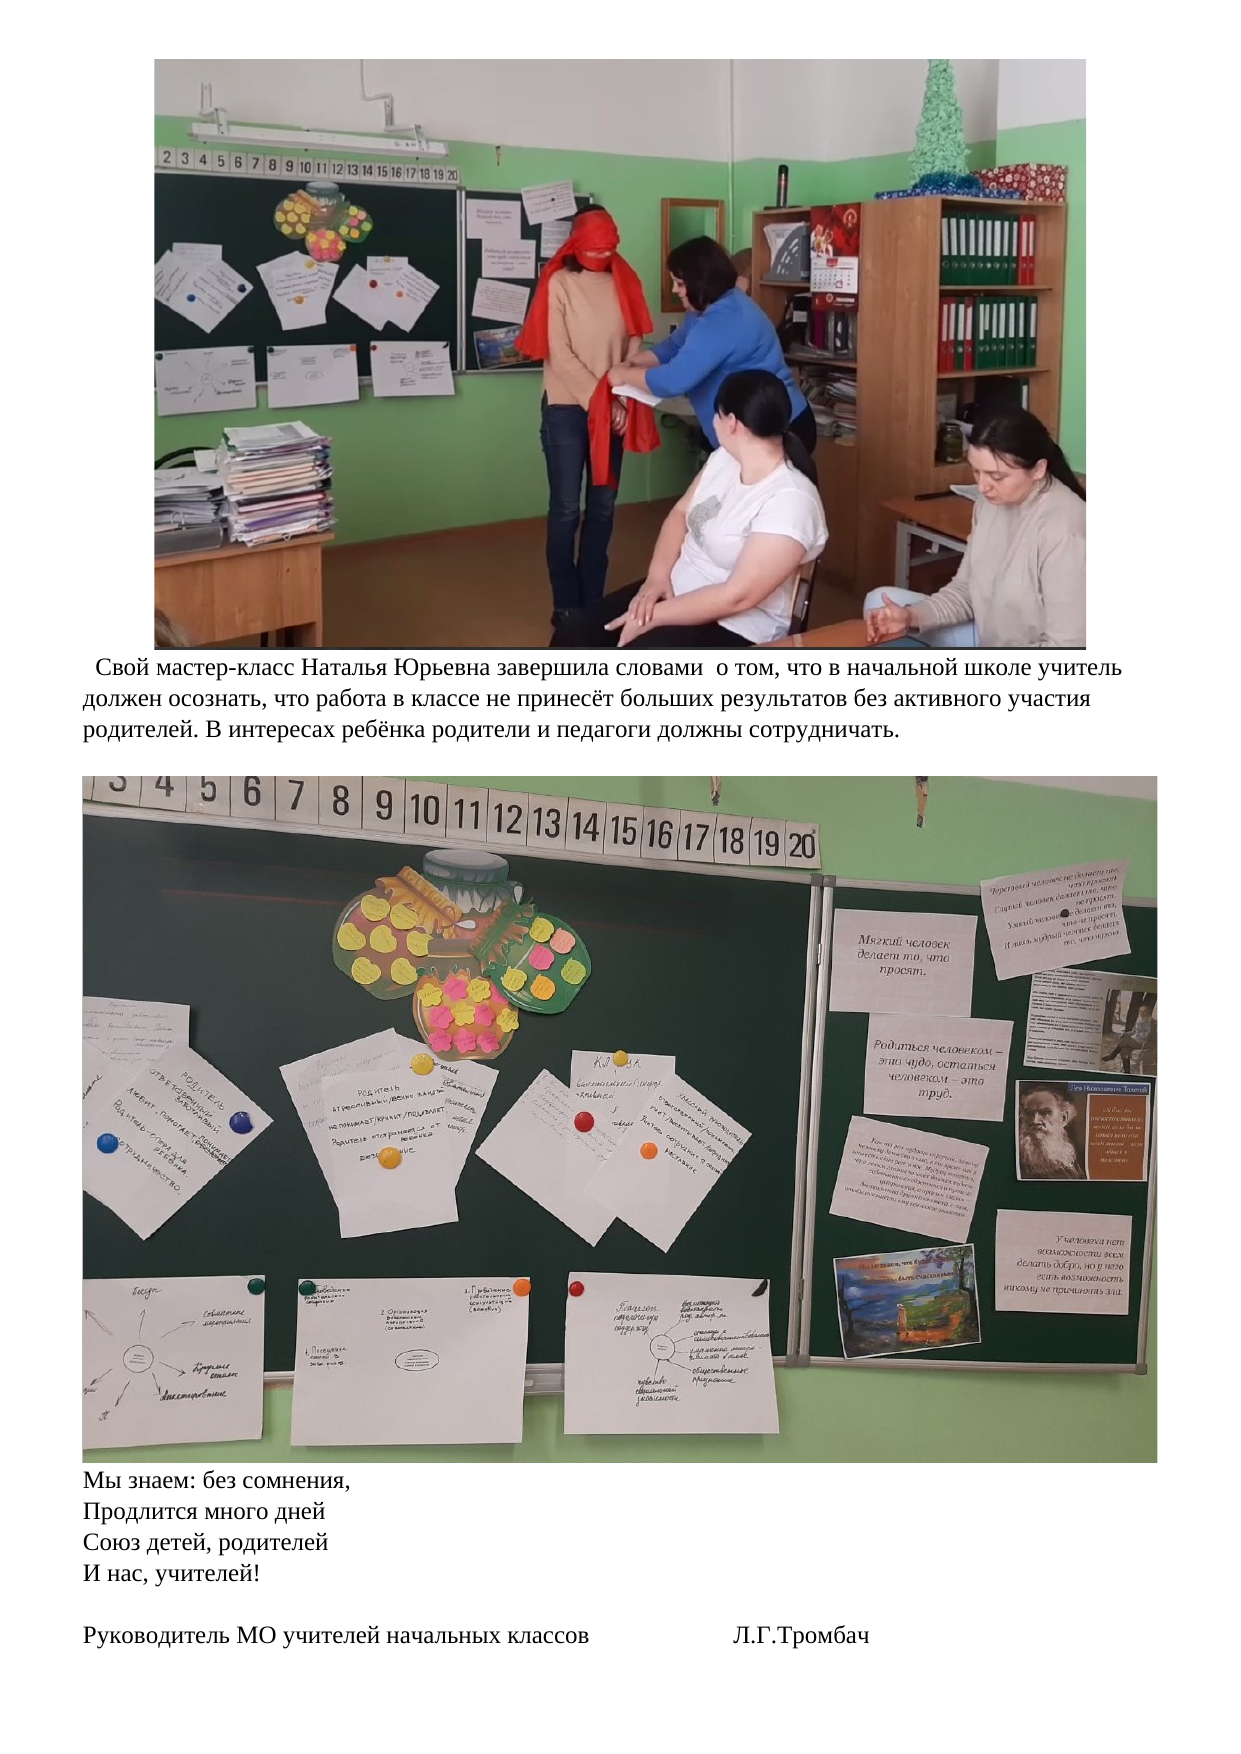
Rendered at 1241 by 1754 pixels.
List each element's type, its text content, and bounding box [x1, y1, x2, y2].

text Свой мастер-класс Наталья Юрьевна завершила словами о том, что в начальной школе учитель должен осознать, что работа в классе не принесёт больших результатов без активного участия родителей. В интересах ребёнка родители и педагоги должны сотрудничать. [83, 652, 1157, 743]
text Союз детей, родителей [83, 1527, 1157, 1556]
text И нас, учителей! [83, 1558, 1157, 1587]
text Мы знаем: без сомнения, [83, 1465, 1157, 1494]
picture [154, 59, 1087, 650]
text Продлится много дней [83, 1496, 1157, 1525]
text Руководитель МО учителей начальных классов Л.Г.Тромбач [83, 1620, 1157, 1649]
picture [82, 776, 1158, 1463]
